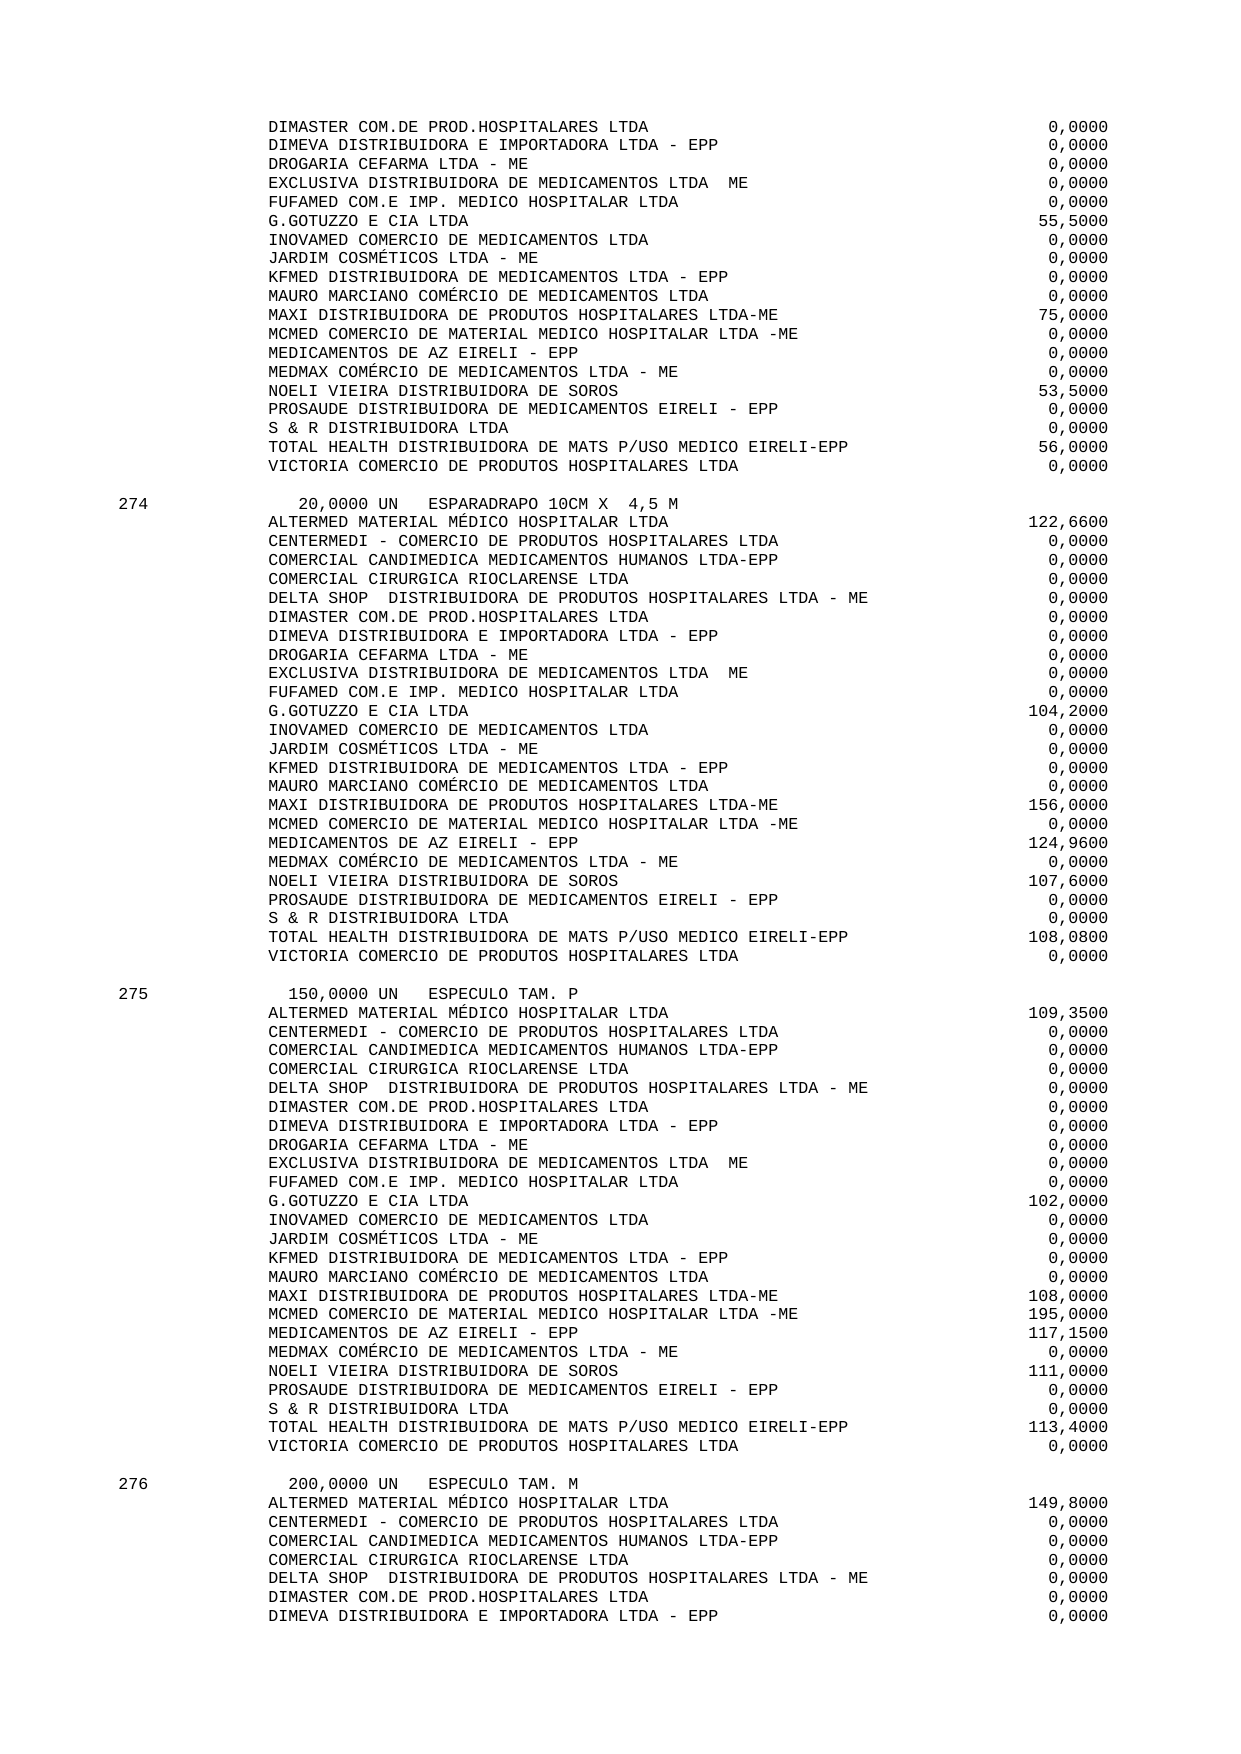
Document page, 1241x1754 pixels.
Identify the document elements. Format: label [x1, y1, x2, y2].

text [118, 118, 1122, 1626]
